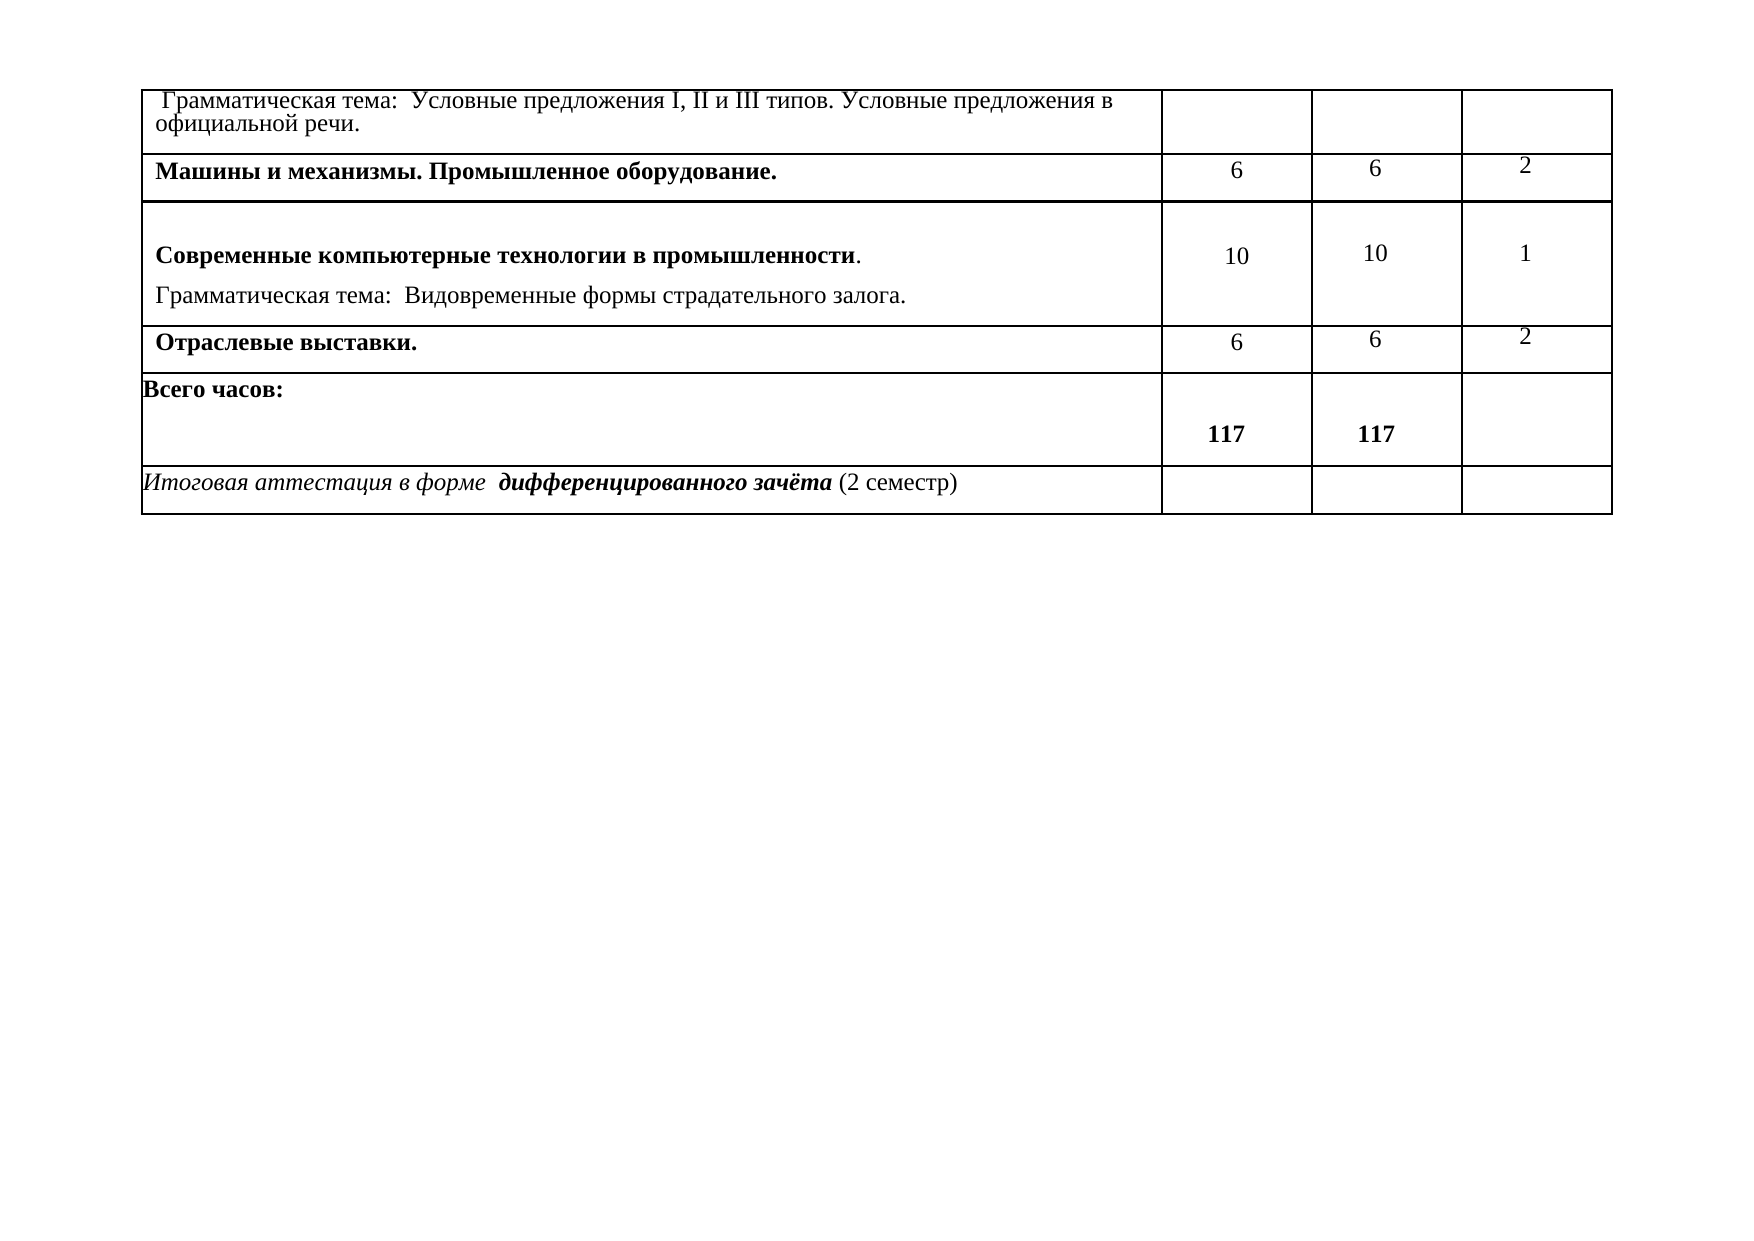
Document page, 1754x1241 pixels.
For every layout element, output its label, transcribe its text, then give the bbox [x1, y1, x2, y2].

table_cell Современные компьютерные технологии в промышленности. Грамматическая тема: Видовременные формы страдательного залога. [143, 203, 1161, 324]
table_cell 10 [1163, 203, 1311, 324]
table_cell 10 [1313, 203, 1461, 324]
table_cell 6 [1313, 327, 1461, 372]
table_cell 6 [1163, 155, 1311, 200]
table_cell 6 [1313, 91, 1461, 153]
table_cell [143, 91, 1161, 153]
table_cell 117 [1163, 374, 1311, 465]
table_cell Отраслевые выставки. [143, 327, 1161, 372]
table_cell Машины и механизмы. Промышленное оборудование. [143, 155, 1161, 200]
table_cell [1313, 467, 1461, 512]
table_cell 1 [1463, 203, 1611, 324]
table_cell 2 [1463, 155, 1611, 200]
table_cell 117 [1313, 374, 1461, 465]
table_cell 2 [1463, 327, 1611, 372]
table_cell 6 [1313, 155, 1461, 200]
table_cell 6 [1163, 327, 1311, 372]
table_cell Итоговая аттестация в форме дифференцированного зачёта (2 семестр) [143, 467, 1161, 512]
table_cell Всего часов: [143, 374, 1161, 465]
table_cell [1463, 374, 1611, 465]
table_cell [1463, 467, 1611, 512]
table_cell 6 [1163, 91, 1311, 153]
table_cell 2 [1463, 91, 1611, 153]
table_cell [1163, 467, 1311, 512]
